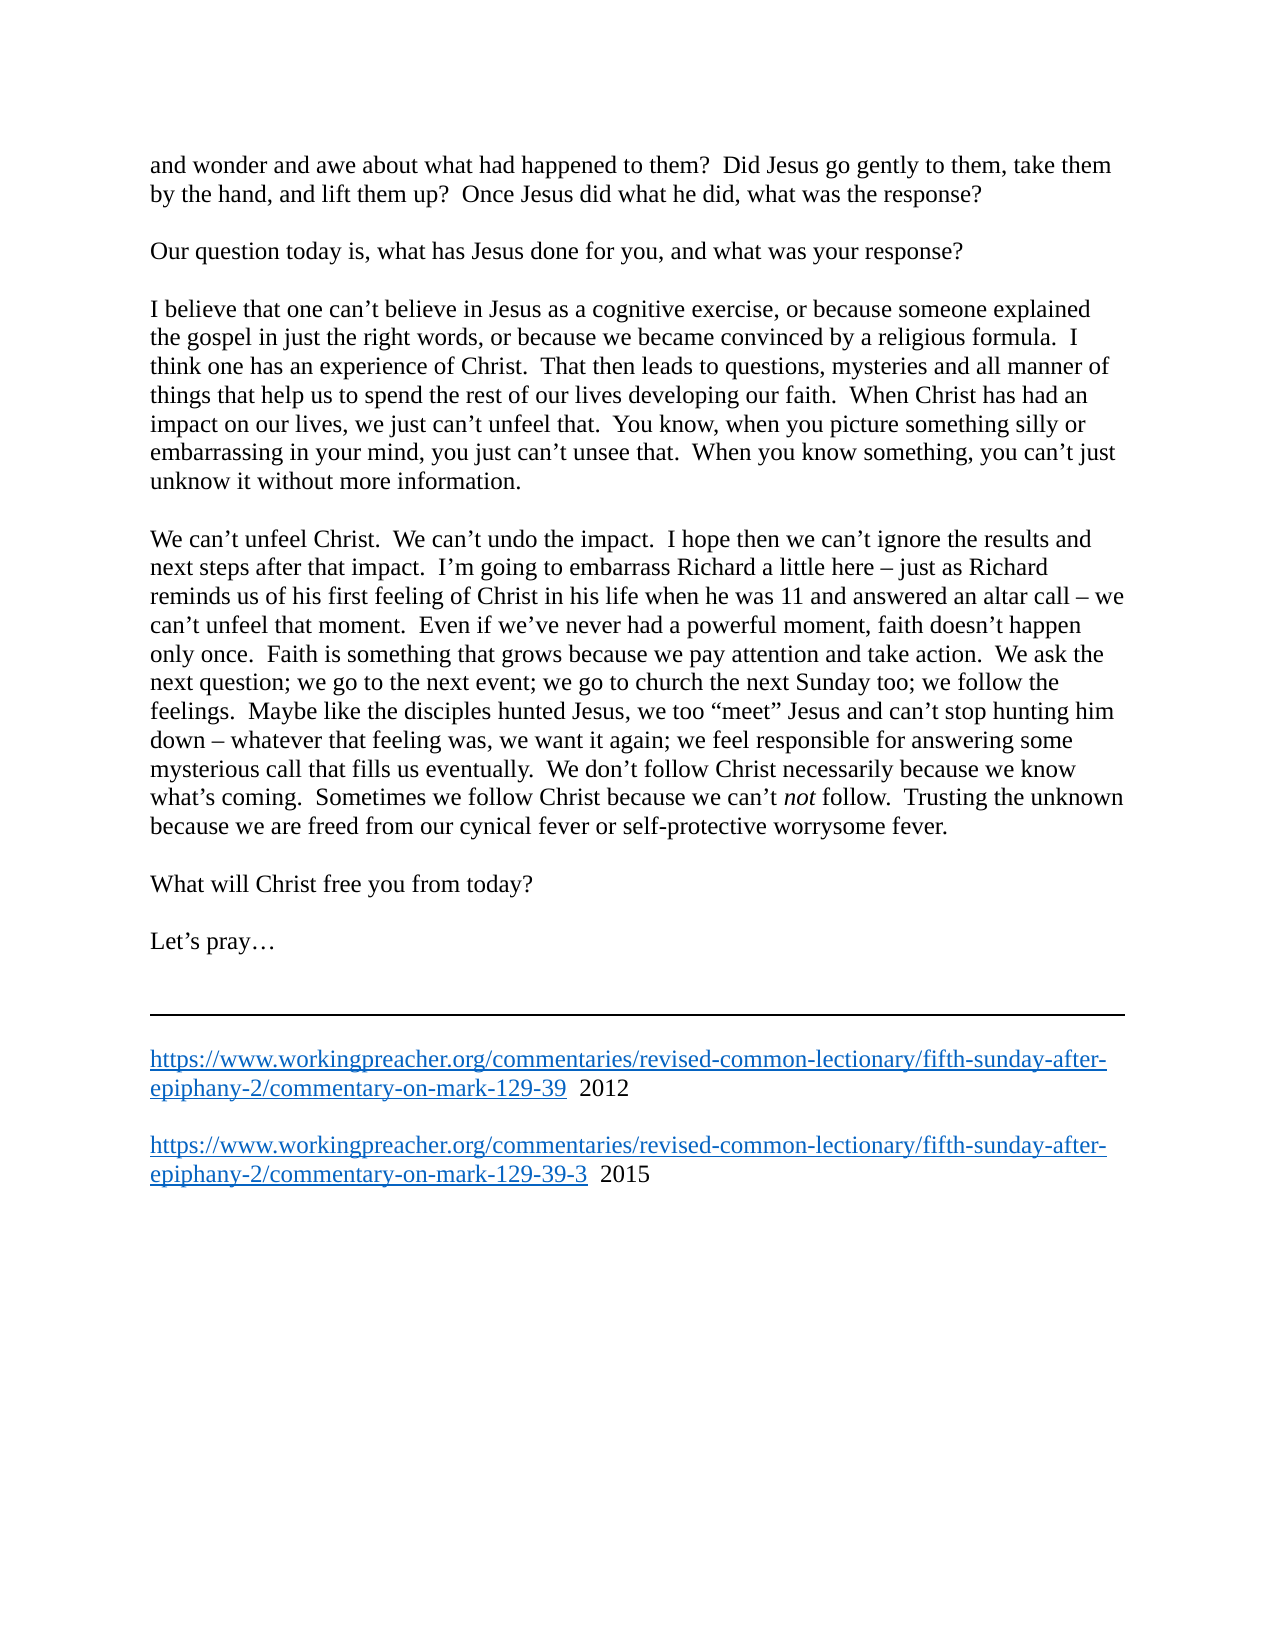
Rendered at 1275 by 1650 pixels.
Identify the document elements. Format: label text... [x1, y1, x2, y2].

text We can’t unfeel Christ. We can’t undo the impact. I hope then we can’t ignore the results and next steps after that impact. I’m going to embarrass Richard a little here – just as Richard reminds us of his first feeling of Christ in his life when he was 11 and answered an altar call – we can’t unfeel that moment. Even if we’ve never had a powerful moment, faith doesn’t happen only once. Faith is something that grows because we pay attention and take action. We ask the next question; we go to the next event; we go to church the next Sunday too; we follow the feelings. Maybe like the disciples hunted Jesus, we too “meet” Jesus and can’t stop hunting him down – whatever that feeling was, we want it again; we feel responsible for answering some mysterious call that fills us eventually. We don’t follow Christ necessarily because we know what’s coming. Sometimes we follow Christ because we can’t not follow. Trusting the unknown because we are freed from our cynical fever or self-protective worrysome fever. [150, 524, 1125, 840]
text I believe that one can’t believe in Jesus as a cognitive exercise, or because someone explained the gospel in just the right words, or because we became convinced by a religious formula. I think one has an experience of Christ. That then leads to questions, mysteries and all manner of things that help us to spend the rest of our lives developing our faith. When Christ has had an impact on our lives, we just can’t unfeel that. You know, when you picture something silly or embarrassing in your mind, you just can’t unsee that. When you know something, you can’t just unknow it without more information. [150, 294, 1125, 495]
text https://www.workingpreacher.org/commentaries/revised-common-lectionary/fifth-sunday-after-epiphany-2/commentary-on-mark-129-39-3 2015 [150, 1131, 1125, 1188]
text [150, 150, 1125, 207]
text Let’s pray… [150, 926, 1125, 955]
text https://www.workingpreacher.org/commentaries/revised-common-lectionary/fifth-sunday-after-epiphany-2/commentary-on-mark-129-39 2012 [150, 1044, 1125, 1102]
text What will Christ free you from today? [150, 869, 1125, 897]
text Our question today is, what has Jesus done for you, and what was your response? [150, 236, 1125, 265]
